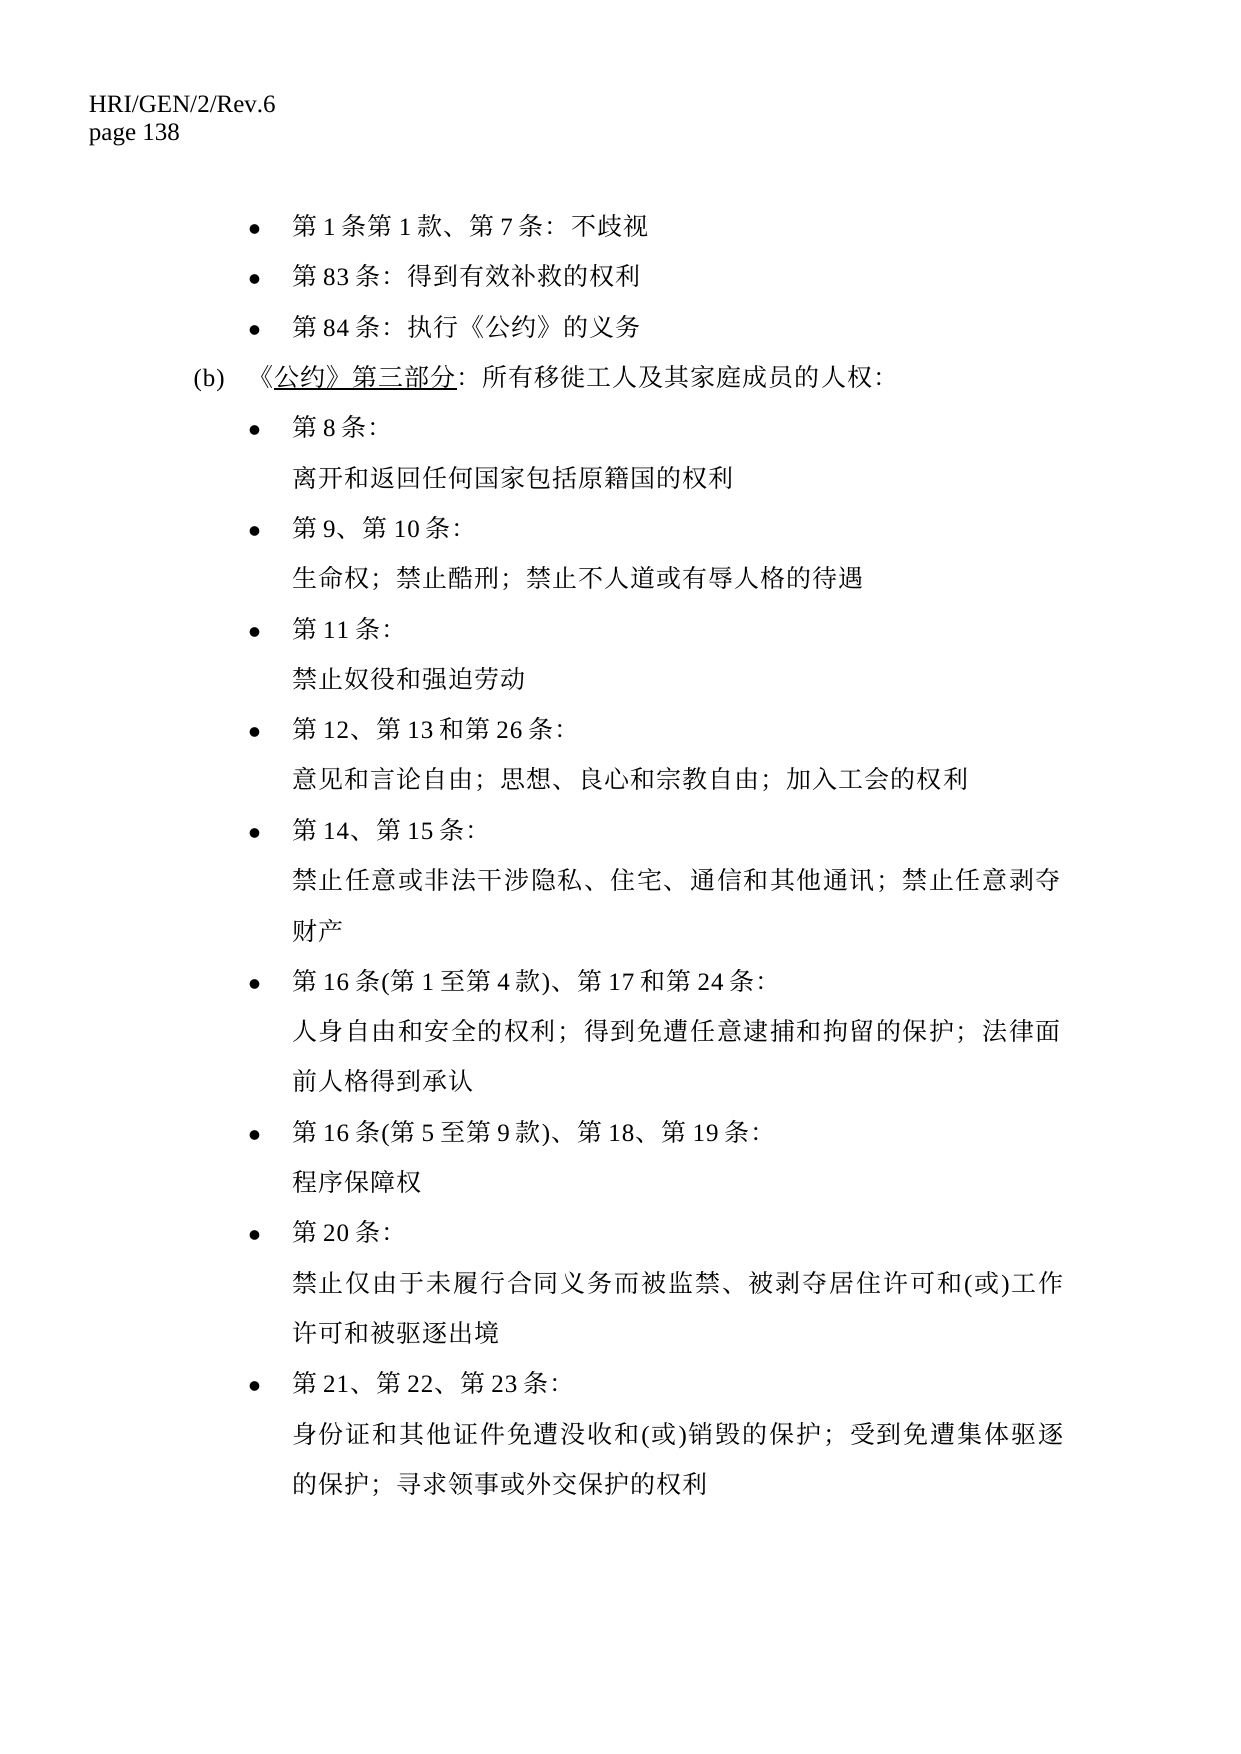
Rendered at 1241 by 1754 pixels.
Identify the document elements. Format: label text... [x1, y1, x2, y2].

list 第12、第13和第26条： 意见和言论自由；思想、良心和宗教自由；加入工会的权利 [248, 710, 1063, 796]
list 《公约》第三部分：所有移徙工人及其家庭成员的人权： [224, 358, 1063, 394]
list 第20条： 禁止仅由于未履行合同义务而被监禁、被剥夺居住许可和(或)工作许可和被驱逐出境 [248, 1213, 1063, 1349]
list 第11条： 禁止奴役和强迫劳动 [248, 609, 1063, 696]
list 第84条：执行《公约》的义务 [248, 307, 1063, 343]
list 第16条(第1至第4款)、第17和第24条： 人身自由和安全的权利；得到免遭任意逮捕和拘留的保护；法律面前人格得到承认 [248, 961, 1063, 1098]
list 第16条(第5至第9款)、第18、第19条： 程序保障权 [248, 1112, 1063, 1199]
list 第21、第22、第23条： 身份证和其他证件免遭没收和(或)销毁的保护；受到免遭集体驱逐的保护；寻求领事或外交保护的权利 [248, 1364, 1063, 1501]
list 第1条第1款、第7条：不歧视 [248, 207, 1063, 243]
list 第9、第10条： 生命权；禁止酷刑；禁止不人道或有辱人格的待遇 [248, 509, 1063, 595]
list 第14、第15条： 禁止任意或非法干涉隐私、住宅、通信和其他通讯；禁止任意剥夺财产 [248, 811, 1063, 947]
list 第83条：得到有效补救的权利 [248, 257, 1063, 293]
list 第8条： 离开和返回任何国家包括原籍国的权利 [248, 408, 1063, 494]
